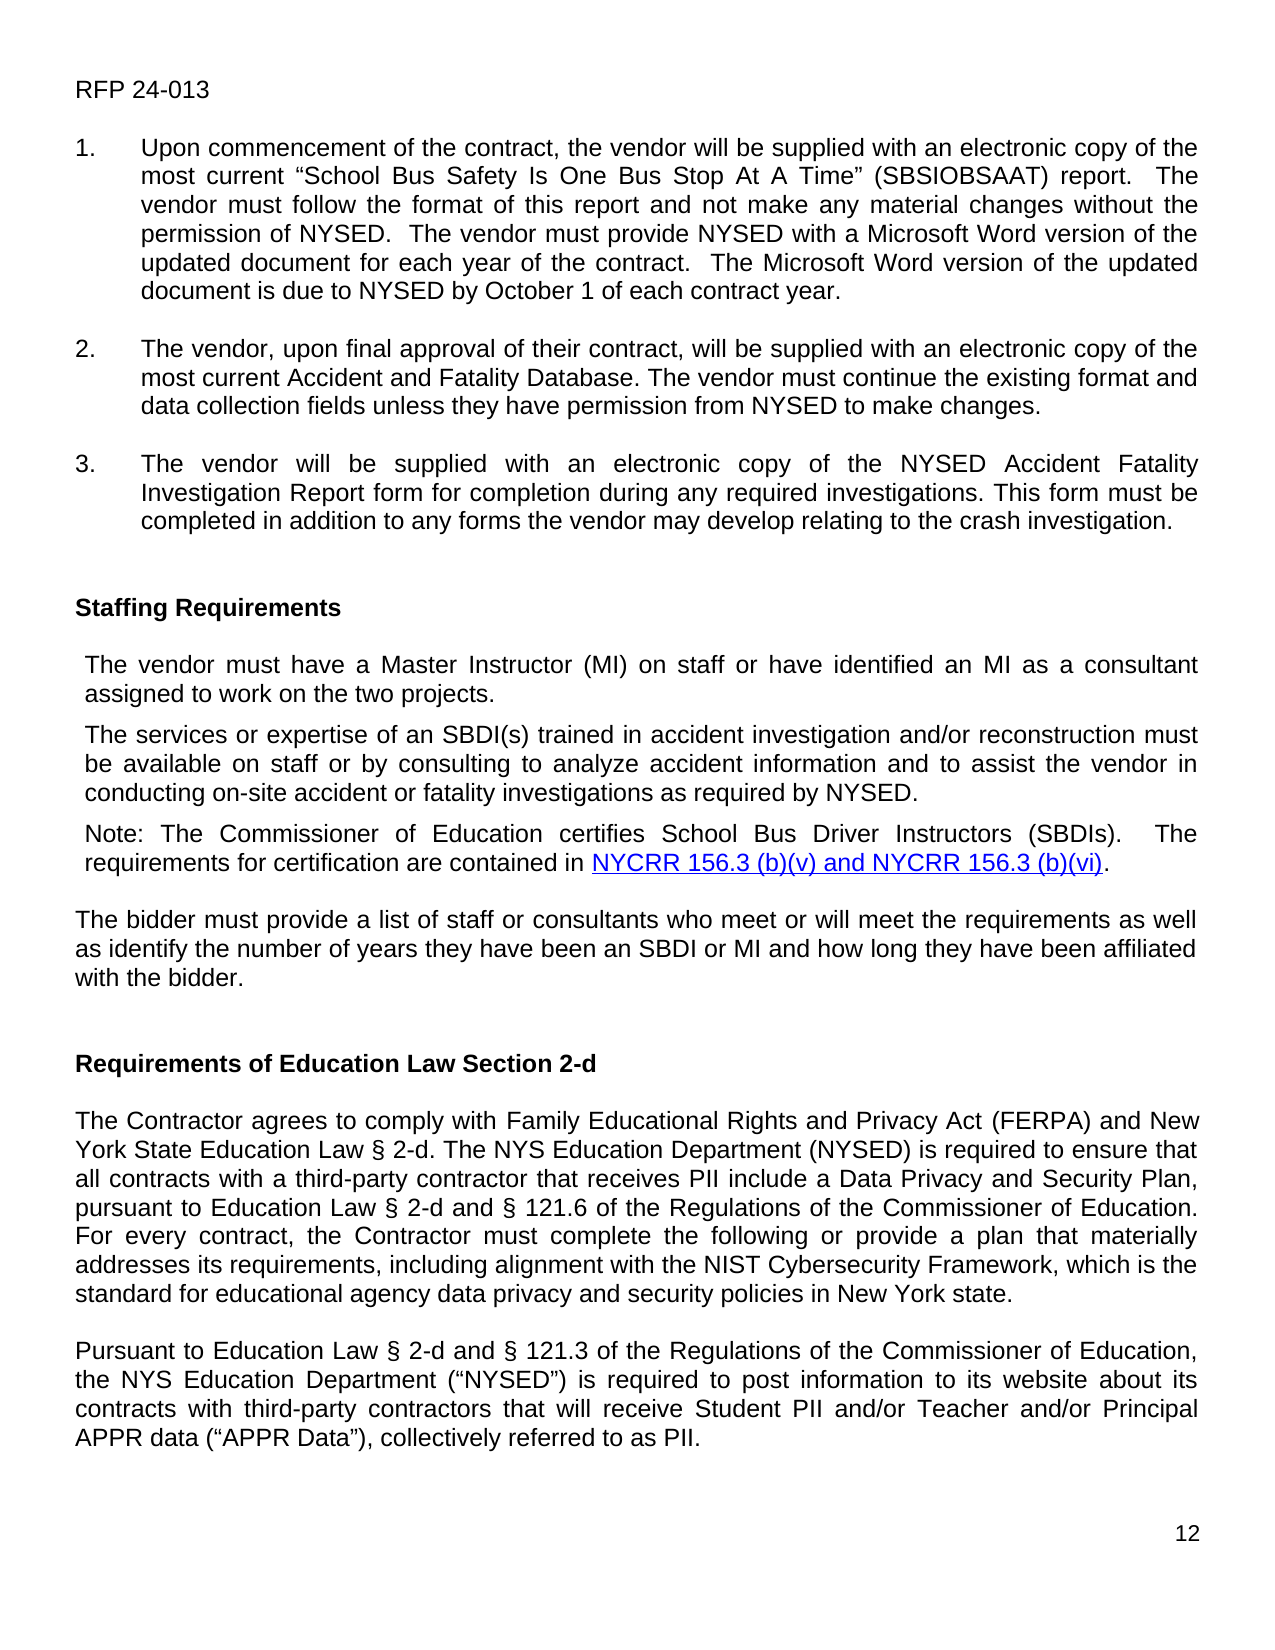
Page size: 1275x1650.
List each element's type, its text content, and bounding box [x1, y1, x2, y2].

text The Contractor agrees to comply with Family Educational Rights and Privacy Act (FERPA) and New York State Education Law § 2-d. The NYS Education Department (NYSED) is required to ensure that all contracts with a third-party contractor that receives PII include a Data Privacy and Security Plan, pursuant to Education Law § 2-d and § 121.6 of the Regulations of the Commissioner of Education. For every contract, the Contractor must complete the following or provide a plan that materially addresses its requirements, including alignment with the NIST Cybersecurity Framework, which is the standard for educational agency data privacy and security policies in New York state. [75, 1106, 1200, 1307]
text The services or expertise of an SBDI(s) trained in accident investigation and/or reconstruction must be available on staff or by consulting to analyze accident information and to assist the vendor in conducting on-site accident or fatality investigations as required by NYSED. [84, 720, 1200, 806]
text Note: The Commissioner of Education certifies School Bus Driver Instructors (SBDIs). The requirements for certification are contained in NYCRR 156.3 (b)(v) and NYCRR 156.3 (b)(vi). [84, 819, 1200, 876]
subtitle Requirements of Education Law Section 2-d [75, 1049, 1200, 1077]
text The bidder must provide a list of staff or consultants who meet or will meet the requirements as well as identify the number of years they have been an SBDI or MI and how long they have been affiliated with the bidder. [75, 905, 1200, 991]
text Staffing Requirements [75, 592, 1200, 621]
text Pursuant to Education Law § 2-d and § 121.3 of the Regulations of the Commissioner of Education, the NYS Education Department (“NYSED”) is required to post information to its website about its contracts with third-party contractors that will receive Student PII and/or Teacher and/or Principal APPR data (“APPR Data”), collectively referred to as PII. [75, 1336, 1200, 1451]
list The vendor will be supplied with an electronic copy of the NYSED Accident Fatality Investigation Report form for completion during any required investigations. This form must be completed in addition to any forms the vendor may develop relating to the crash investigation. [75, 449, 1200, 535]
text The vendor must have a Master Instructor (MI) on staff or have identified an MI as a consultant assigned to work on the two projects. [84, 650, 1200, 707]
list The vendor, upon final approval of their contract, will be supplied with an electronic copy of the most current Accident and Fatality Database. The vendor must continue the existing format and data collection fields unless they have permission from NYSED to make changes. [75, 334, 1200, 420]
list Upon commencement of the contract, the vendor will be supplied with an electronic copy of the most current “School Bus Safety Is One Bus Stop At A Time” (SBSIOBSAAT) report. The vendor must follow the format of this report and not make any material changes without the permission of NYSED. The vendor must provide NYSED with a Microsoft Word version of the updated document for each year of the contract. The Microsoft Word version of the updated document is due to NYSED by October 1 of each contract year. [75, 132, 1200, 305]
